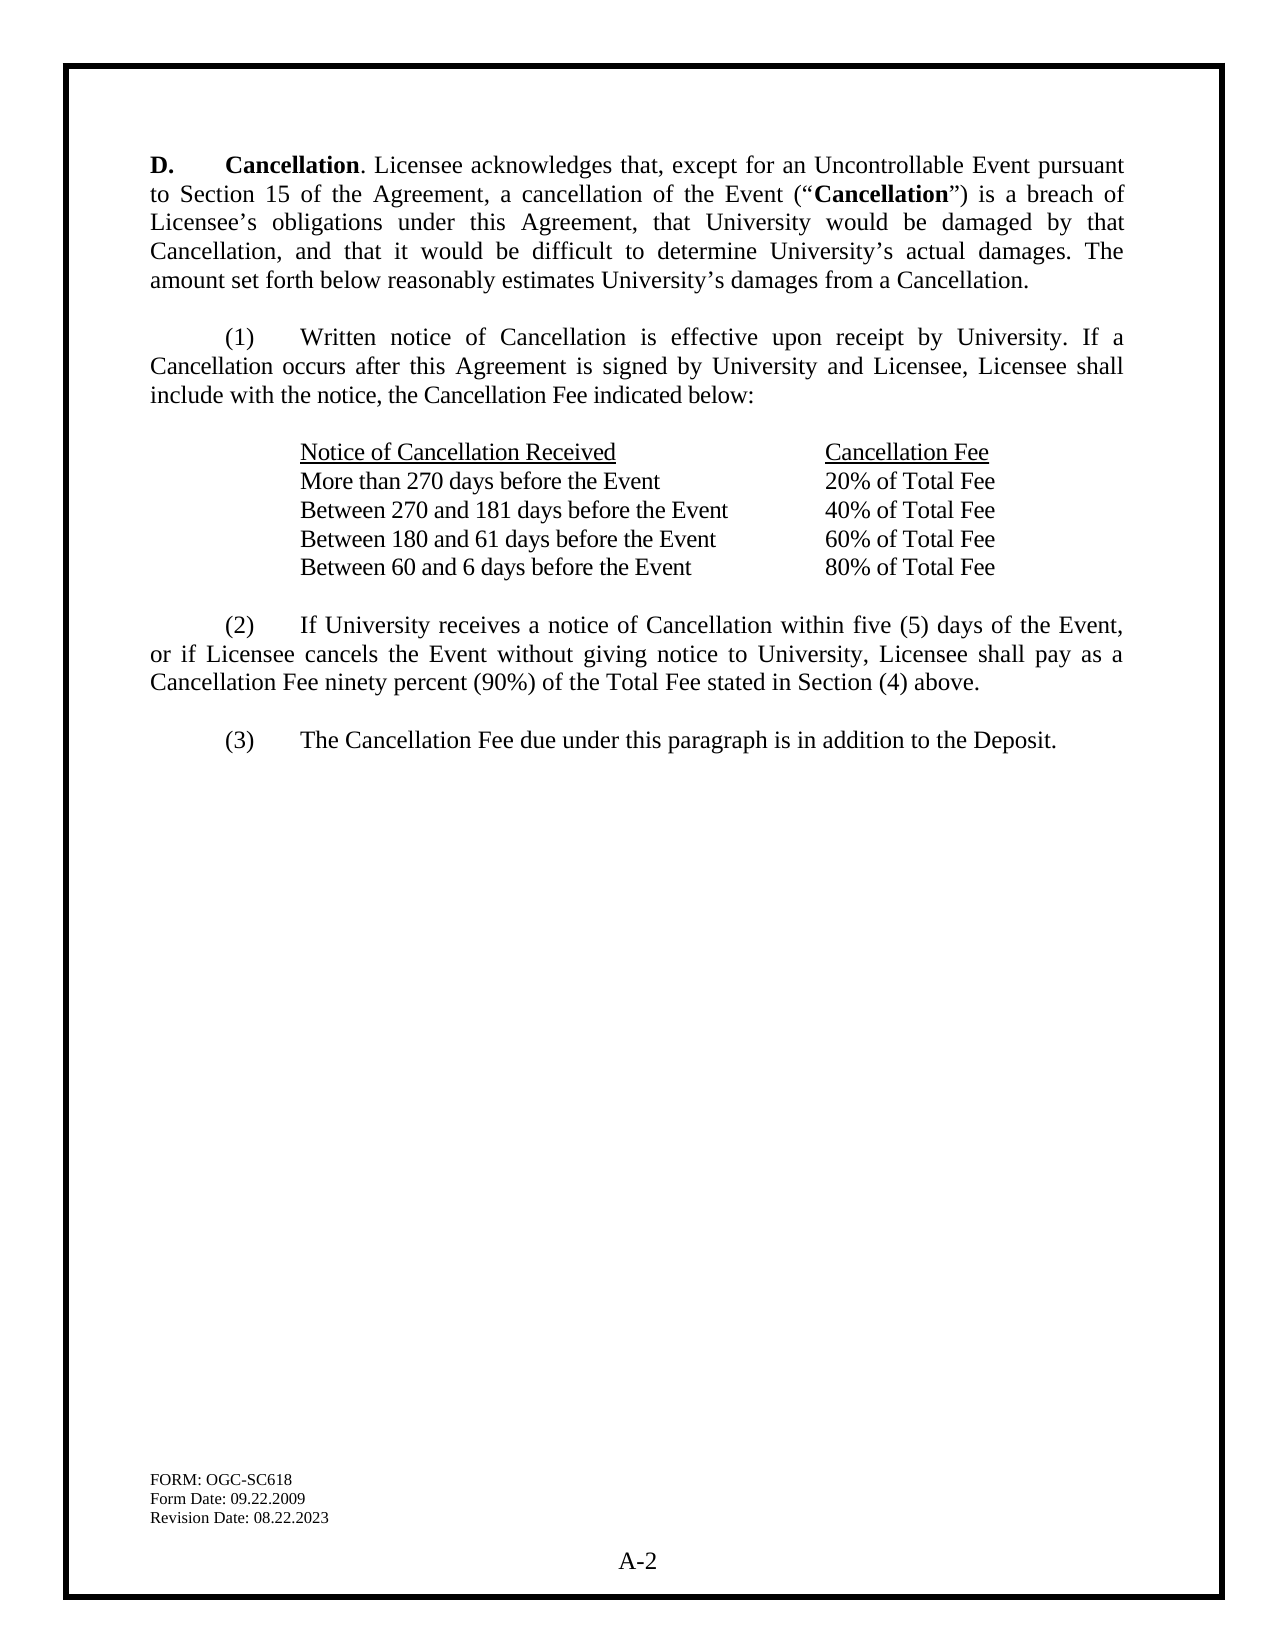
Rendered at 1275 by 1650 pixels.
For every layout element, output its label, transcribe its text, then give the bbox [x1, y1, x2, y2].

text (1) Written notice of Cancellation is effective upon receipt by University. If a Cancellation occurs after this Agreement is signed by University and Licensee, Licensee shall include with the notice, the Cancellation Fee indicated below: [150, 322, 1125, 409]
text Between 180 and 61 days before the Event 60% of Total Fee [150, 524, 1125, 552]
text Between 60 and 6 days before the Event 80% of Total Fee [150, 552, 1125, 581]
text Notice of Cancellation Received Cancellation Fee [150, 437, 1125, 466]
text More than 270 days before the Event 20% of Total Fee [150, 466, 1125, 495]
text (3) The Cancellation Fee due under this paragraph is in addition to the Deposit. [150, 725, 1125, 754]
text D. Cancellation. Licensee acknowledges that, except for an Uncontrollable Event pursuant to Section 15 of the Agreement, a cancellation of the Event (“Cancellation”) is a breach of Licensee’s obligations under this Agreement, that University would be damaged by that Cancellation, and that it would be difficult to determine University’s actual damages. The amount set forth below reasonably estimates University’s damages from a Cancellation. [150, 150, 1125, 294]
text Between 270 and 181 days before the Event 40% of Total Fee [150, 495, 1125, 524]
text (2) If University receives a notice of Cancellation within five (5) days of the Event, or if Licensee cancels the Event without giving notice to University, Licensee shall pay as a Cancellation Fee ninety percent (90%) of the Total Fee stated in Section (4) above. [150, 610, 1125, 696]
